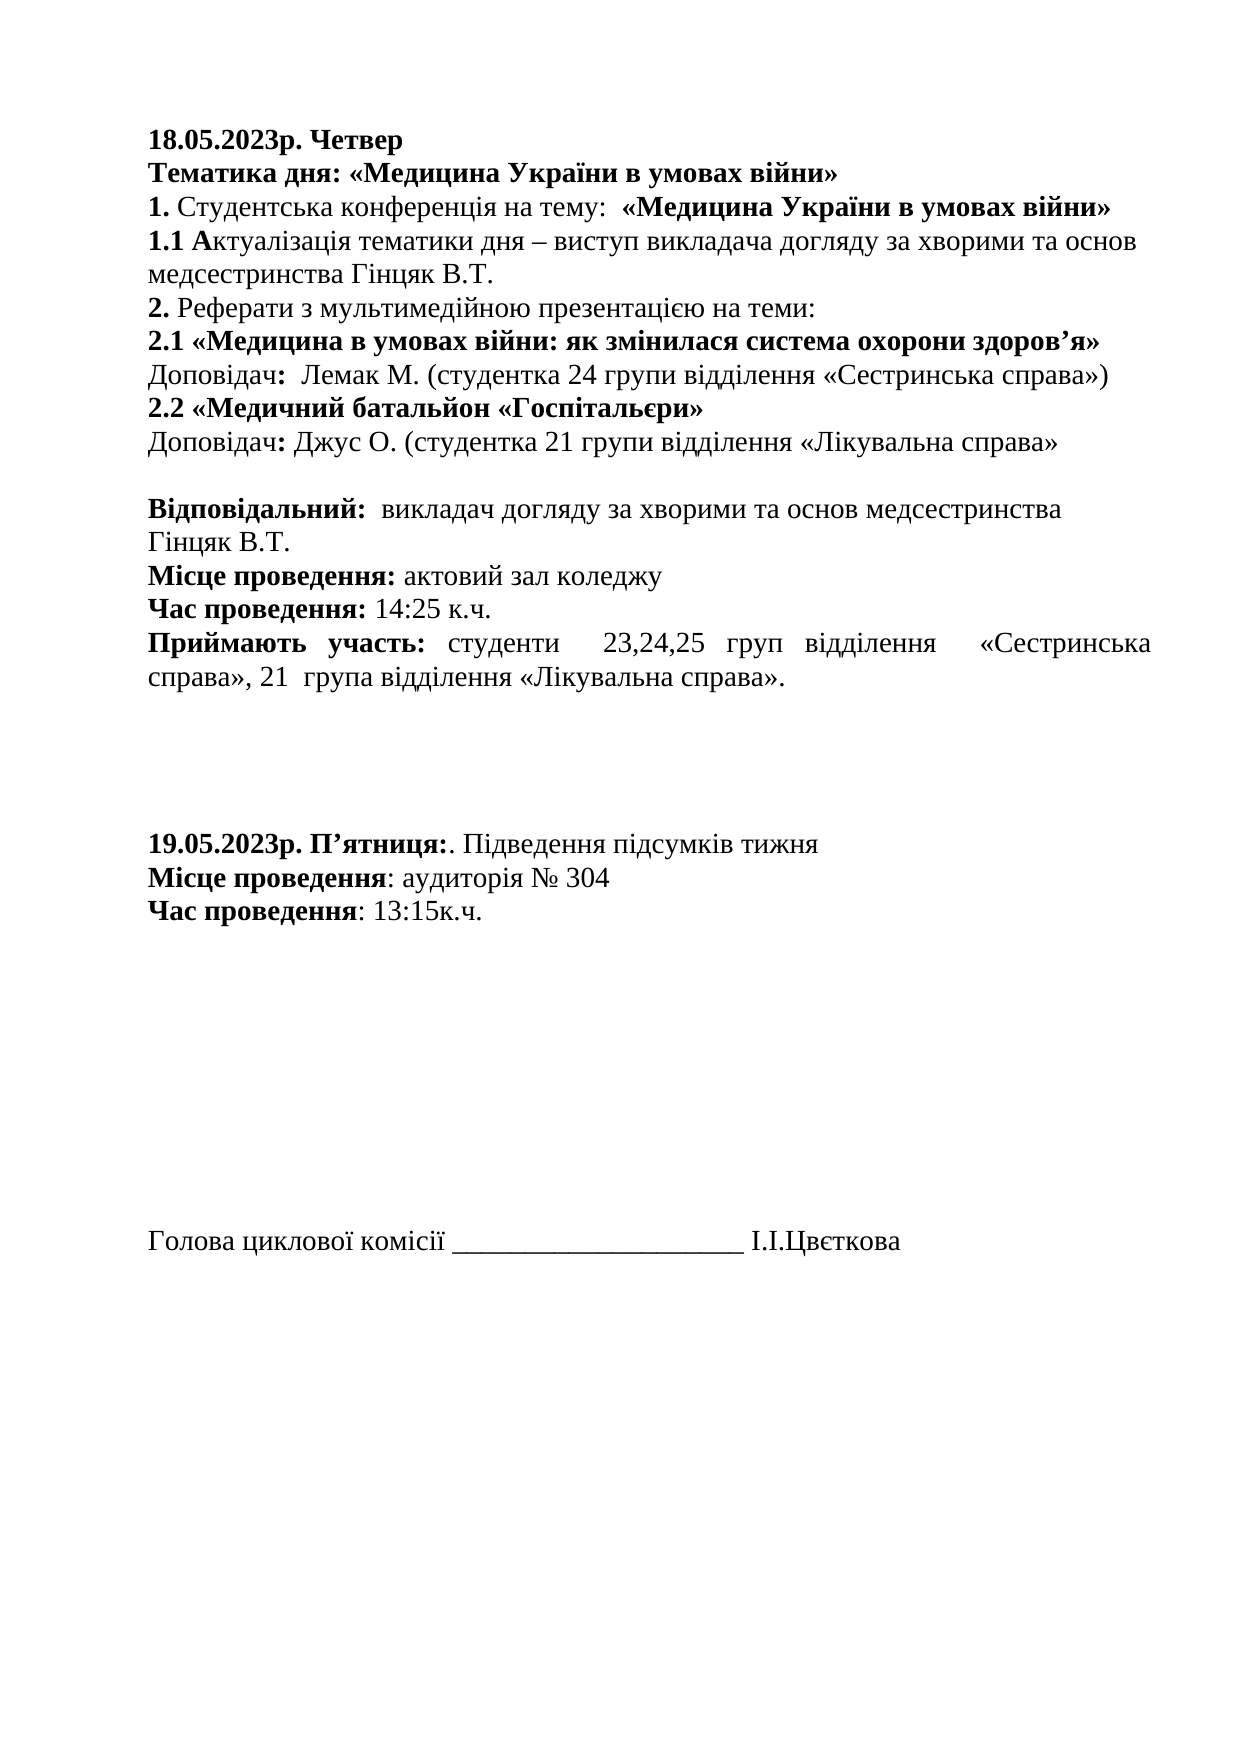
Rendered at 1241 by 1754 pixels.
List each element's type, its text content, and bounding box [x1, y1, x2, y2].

text Місце проведення: аудиторія № 304 [148, 860, 1152, 893]
text 2.2 «Медичний батальйон «Госпітальєри» [148, 390, 1152, 424]
text Місце проведення: актовий зал коледжу [148, 558, 1152, 592]
text 2.1 «Медицина в умовах війни: як змінилася система охорони здоров’я» [148, 323, 1152, 357]
text Час проведення: 13:15к.ч. [148, 893, 1152, 927]
text 1. Студентська конференція на тему: «Медицина України в умовах війни» [148, 189, 1152, 223]
text 2. Реферати з мультимедійною презентацією на теми: [148, 290, 1152, 323]
text Час проведення: 14:25 к.ч. [148, 592, 1152, 625]
text 1.1 Актуалізація тематики дня – виступ викладача догляду за хворими та основ медсестринства Гінцяк В.Т. [148, 223, 1152, 290]
text Доповідач: Лемак М. (студентка 24 групи відділення «Сестринська справа») [148, 357, 1152, 390]
text 19.05.2023р. П’ятниця:. Підведення підсумків тижня [148, 826, 1152, 860]
text Тематика дня: «Медицина України в умовах війни» [148, 156, 1152, 189]
text Приймають участь: студенти 23,24,25 груп відділення «Сестринська справа», 21 група відділення «Лікувальна справа». [148, 625, 1152, 692]
text Голова циклової комісії ____________________ І.І.Цвєткова [148, 1223, 1152, 1257]
text 18.05.2023р. Четвер [148, 122, 1152, 156]
text Доповідач: Джус О. (студентка 21 групи відділення «Лікувальна справа» [148, 424, 1152, 457]
text Відповідальний: викладач догляду за хворими та основ медсестринства Гінцяк В.Т. [148, 491, 1152, 558]
